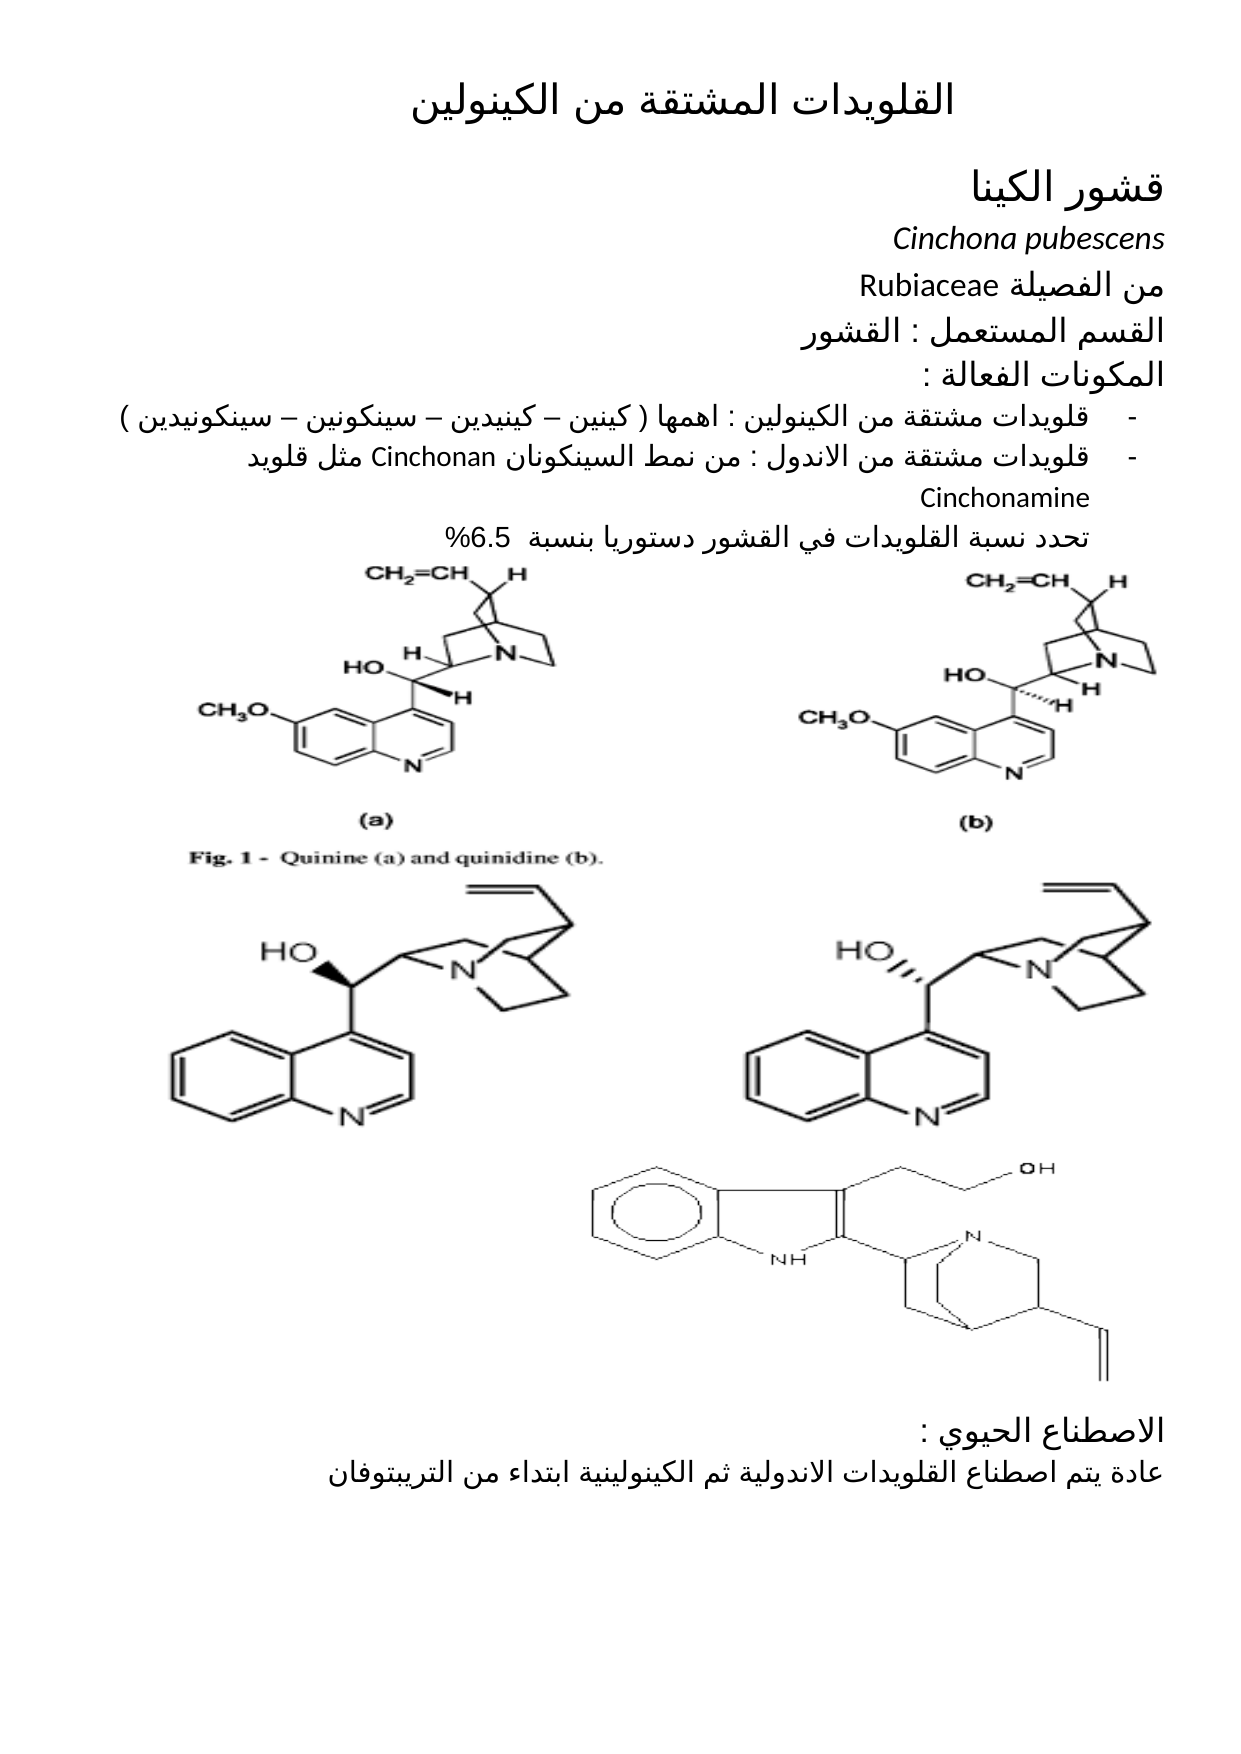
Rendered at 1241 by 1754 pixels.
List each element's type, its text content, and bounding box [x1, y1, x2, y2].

text القسم المستعمل : القشور [75, 311, 1165, 349]
text من الفصيلة Rubiaceae [75, 264, 1165, 305]
list قلويدات مشتقة من الاندول : من نمط السينكونان Cinchonan مثل قلويد Cinchonamine [75, 438, 1128, 514]
text القلويدات المشتقة من الكينولين [75, 75, 1165, 123]
text الاصطناع الحيوي : [75, 1411, 1165, 1450]
list قلويدات مشتقة من الكينولين : اهمها ( كينين – كينيدين – سينكونين – سينكونيدين ) [75, 399, 1128, 433]
text المكونات الفعالة : [75, 355, 1165, 393]
text عادة يتم اصطناع القلويدات الاندولية ثم الكينولينية ابتداء من التريبتوفان [75, 1456, 1165, 1489]
list تحدد نسبة القلويدات في القشور دستوريا بنسبة 6.5% [75, 520, 1090, 553]
picture [158, 876, 1165, 1135]
text Cinchona pubescens [75, 217, 1165, 258]
text قشور الكينا [75, 162, 1165, 210]
picture [533, 1138, 1166, 1408]
picture [179, 558, 1165, 873]
